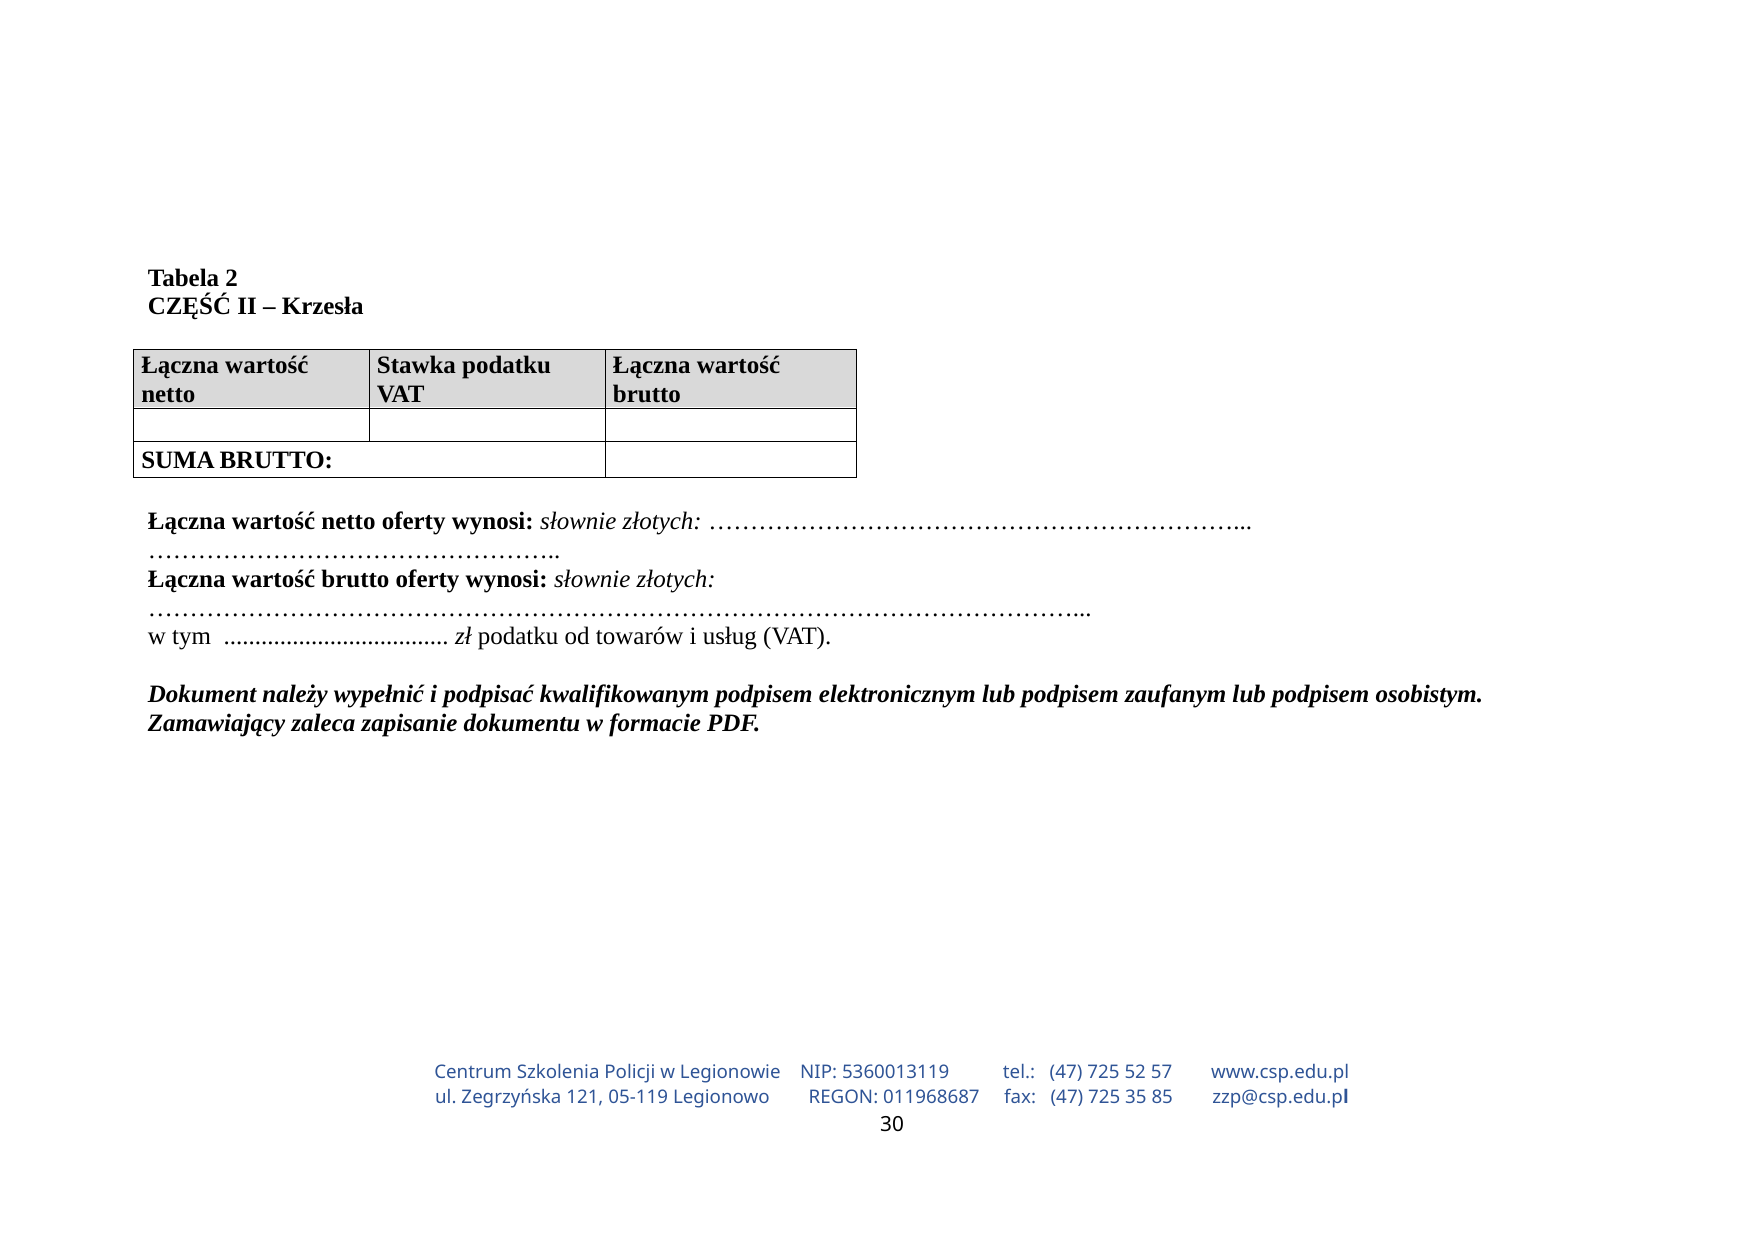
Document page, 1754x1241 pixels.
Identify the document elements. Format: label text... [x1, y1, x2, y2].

text CZĘŚĆ II – Krzesła [148, 291, 1636, 320]
text Łączna wartość brutto oferty wynosi: słownie złotych: …………………………………………………………………………………………………... [148, 564, 1636, 621]
text Łączna wartość netto oferty wynosi: słownie złotych: ………………………………………………………...………………………………………….. [148, 506, 1636, 564]
table_cell SUMA BRUTTO: [134, 442, 605, 477]
table_cell [606, 442, 856, 477]
text Dokument należy wypełnić i podpisać kwalifikowanym podpisem elektronicznym lub podpisem zaufanym lub podpisem osobistym. [148, 679, 1636, 708]
text w tym .................................... zł podatku od towarów i usług (VAT). [148, 621, 1636, 650]
table_cell [370, 409, 605, 441]
table_cell [606, 409, 856, 441]
table_header Łączna wartość brutto [606, 350, 856, 407]
table_header Stawka podatku VAT [370, 350, 605, 407]
table_header Łączna wartość netto [134, 350, 369, 407]
text Tabela 2 [148, 263, 1636, 291]
table_cell [134, 409, 369, 441]
text Zamawiający zaleca zapisanie dokumentu w formacie PDF. [148, 708, 1636, 736]
